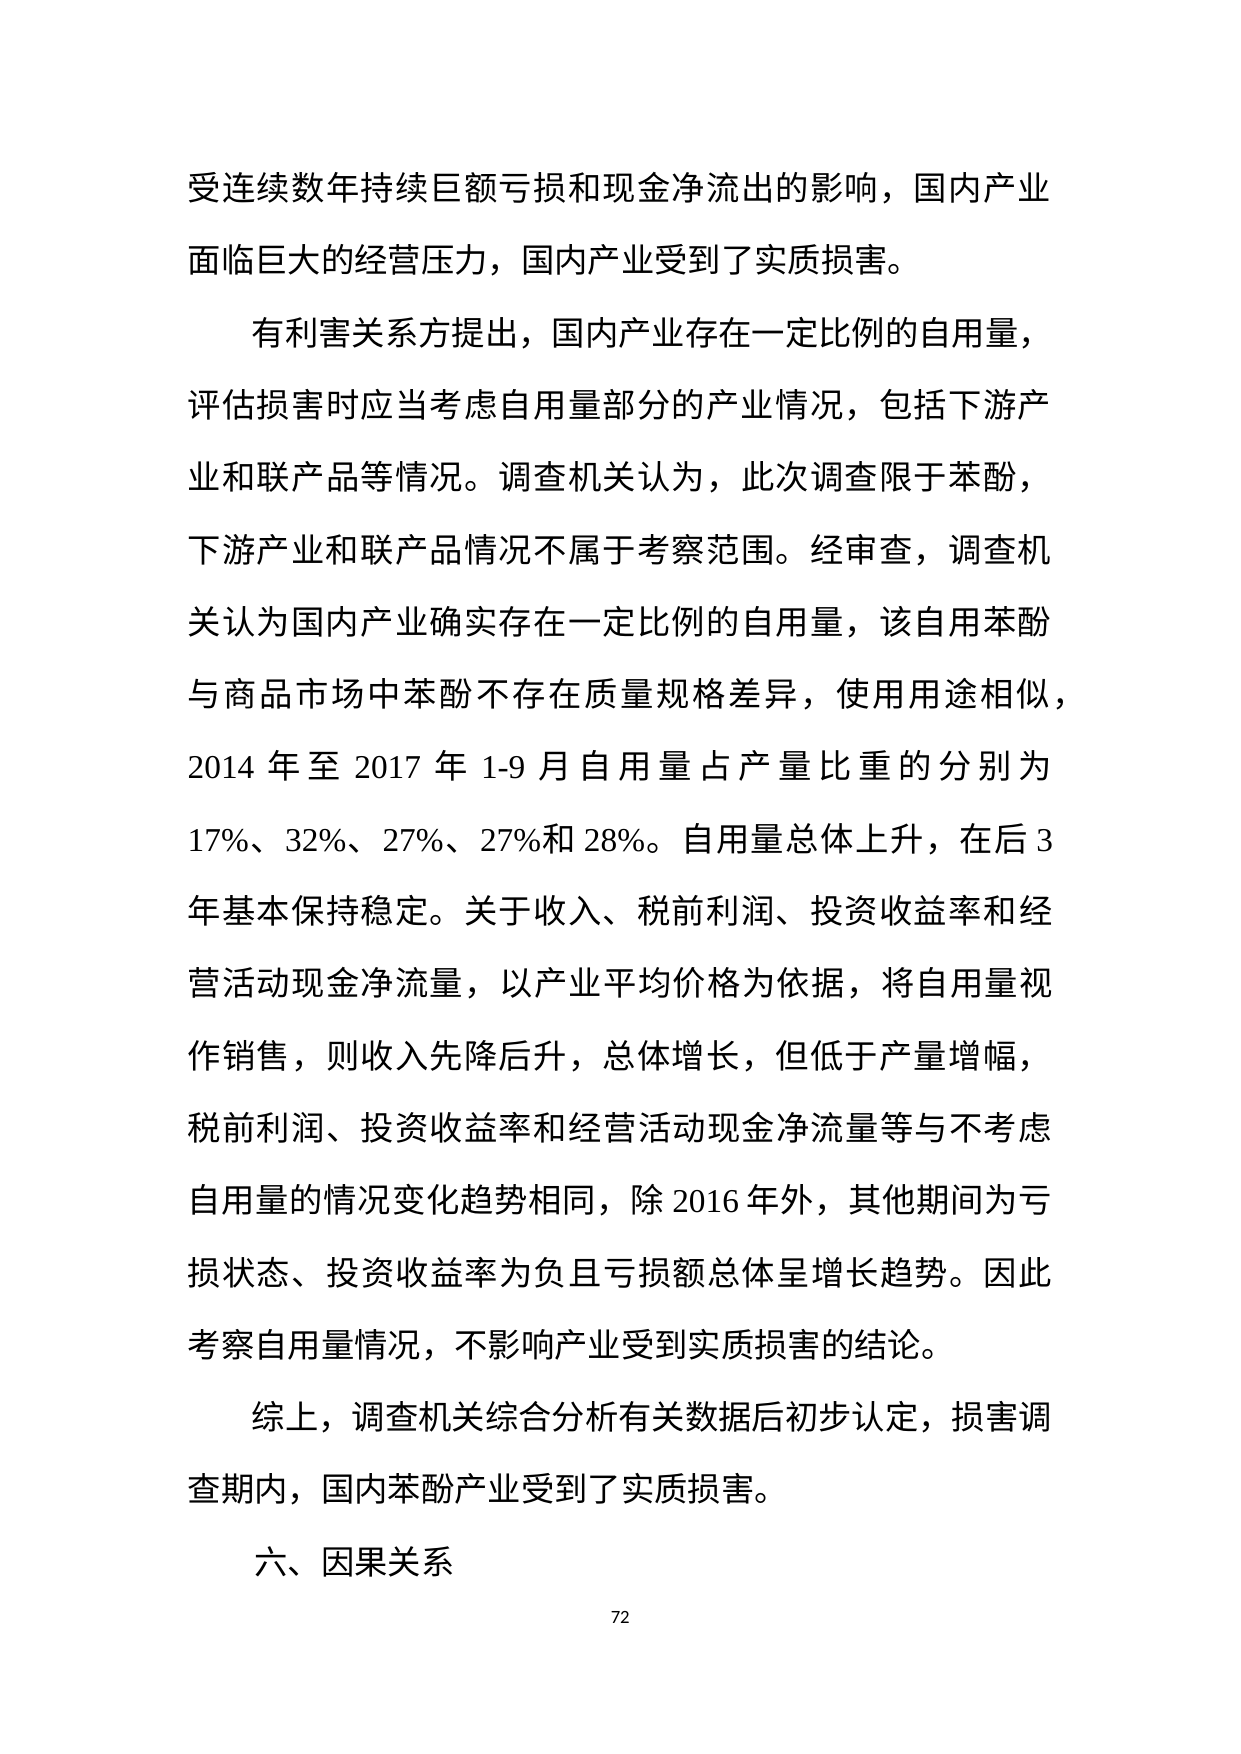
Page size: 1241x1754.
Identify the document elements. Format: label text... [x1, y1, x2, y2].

text 综上，调查机关综合分析有关数据后初步认定，损害调查期内，国内苯酚产业受到了实质损害。 [187, 1391, 1053, 1511]
text 六、因果关系 [187, 1536, 1053, 1584]
text 有利害关系方提出，国内产业存在一定比例的自用量，评估损害时应当考虑自用量部分的产业情况，包括下游产业和联产品等情况。调查机关认为，此次调查限于苯酚，下游产业和联产品情况不属于考察范围。经审查，调查机关认为国内产业确实存在一定比例的自用量，该自用苯酚与商品市场中苯酚不存在质量规格差异，使用用途相似，2014年至2017年1-9月自用量占产量比重的分别为17%、32%、27%、27%和28%。自用量总体上升，在后3年基本保持稳定。关于收入、税前利润、投资收益率和经营活动现金净流量，以产业平均价格为依据，将自用量视作销售，则收入先降后升，总体增长，但低于产量增幅，税前利润、投资收益率和经营活动现金净流量等与不考虑自用量的情况变化趋势相同，除2016年外，其他期间为亏损状态、投资收益率为负且亏损额总体呈增长趋势。因此考察自用量情况，不影响产业受到实质损害的结论。 [187, 307, 1053, 1367]
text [187, 162, 1053, 282]
